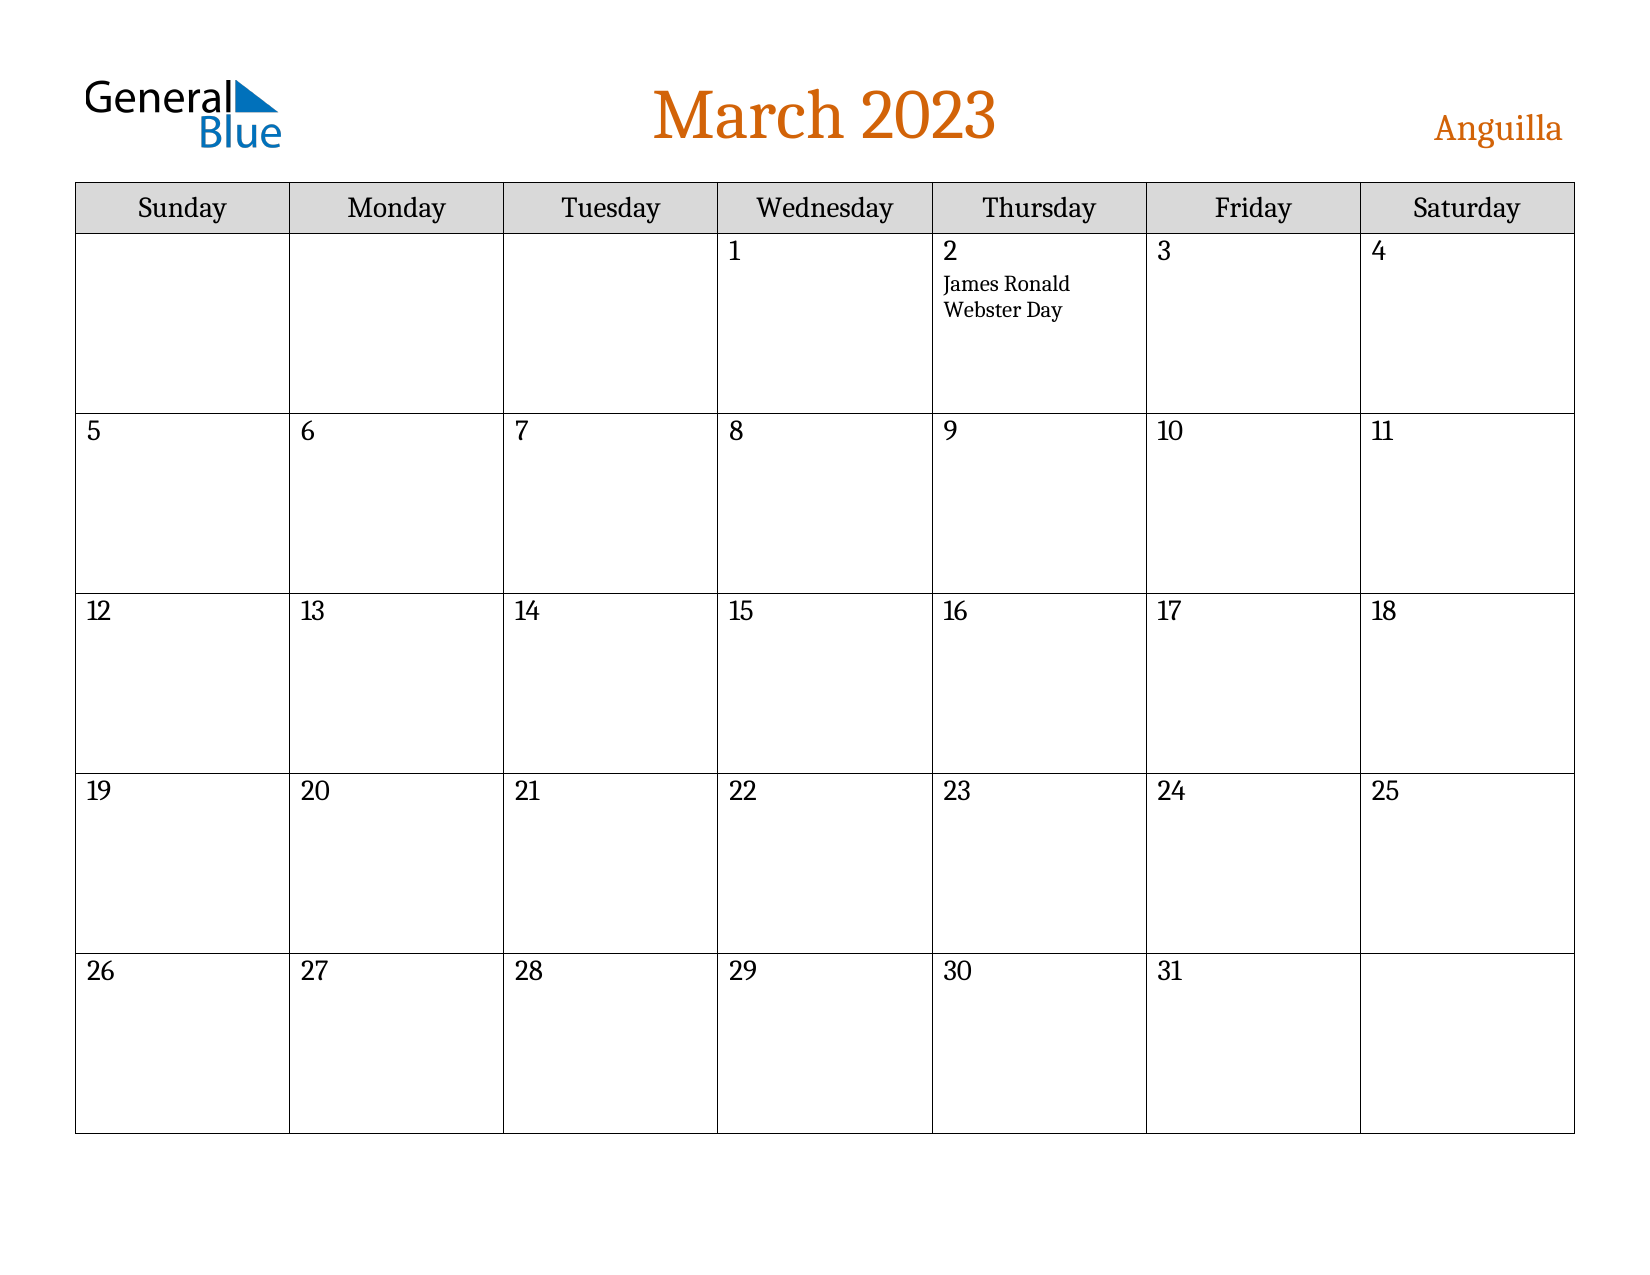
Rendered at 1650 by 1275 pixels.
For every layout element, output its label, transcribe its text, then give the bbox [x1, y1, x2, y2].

table_cell [504, 270, 717, 413]
table_cell [1361, 954, 1574, 990]
table_cell [290, 630, 503, 773]
table_cell Tuesday [504, 183, 717, 233]
table_cell 10 [1147, 414, 1360, 450]
table_cell 30 [933, 954, 1146, 990]
table_cell [1147, 270, 1360, 413]
table_cell 15 [718, 594, 932, 630]
table_cell 19 [76, 774, 289, 810]
table_header Anguilla [1146, 75, 1574, 182]
table_cell 5 [76, 414, 289, 450]
table_cell 6 [290, 414, 503, 450]
table_cell [504, 630, 717, 773]
table_cell 29 [718, 954, 932, 990]
table_cell [290, 810, 503, 953]
table_cell 26 [76, 954, 289, 990]
table_cell Wednesday [718, 183, 932, 233]
table_cell [504, 810, 717, 953]
table_cell Monday [290, 183, 503, 233]
table_cell [290, 234, 503, 270]
table_cell 4 [1361, 234, 1574, 270]
table_cell 21 [504, 774, 717, 810]
table_cell [1147, 810, 1360, 953]
table_cell [1147, 990, 1360, 1133]
table_cell [718, 270, 932, 413]
table_cell [504, 990, 717, 1133]
table_cell [933, 810, 1146, 953]
table_cell 28 [504, 954, 717, 990]
table_cell [76, 270, 289, 413]
table_cell 17 [1147, 594, 1360, 630]
table_cell [1361, 990, 1574, 1133]
table_cell 27 [290, 954, 503, 990]
table_cell [504, 234, 717, 270]
table_cell [76, 810, 289, 953]
table_cell [1361, 810, 1574, 953]
table_cell 12 [76, 594, 289, 630]
table_cell Saturday [1361, 183, 1574, 233]
table_cell [76, 630, 289, 773]
table_cell 9 [933, 414, 1146, 450]
table_cell [718, 990, 932, 1133]
table_cell [718, 630, 932, 773]
table_cell [76, 450, 289, 593]
table_cell 22 [718, 774, 932, 810]
table_cell 14 [504, 594, 717, 630]
table_cell [290, 990, 503, 1133]
table_cell James Ronald Webster Day [933, 270, 1146, 413]
table_cell 8 [718, 414, 932, 450]
table_cell [718, 450, 932, 593]
table_cell [76, 234, 289, 270]
table_cell 24 [1147, 774, 1360, 810]
table_cell [933, 630, 1146, 773]
table_cell 20 [290, 774, 503, 810]
table_cell 23 [933, 774, 1146, 810]
table_cell Sunday [76, 183, 289, 233]
table_header March 2023 [504, 75, 1146, 182]
table_cell 2 [933, 234, 1146, 270]
table_cell [933, 450, 1146, 593]
table_cell [290, 270, 503, 413]
table_cell [1361, 270, 1574, 413]
table_cell [1147, 630, 1360, 773]
table_cell [933, 990, 1146, 1133]
picture [86, 80, 281, 148]
table_cell 7 [504, 414, 717, 450]
table_cell Thursday [933, 183, 1146, 233]
table_cell 18 [1361, 594, 1574, 630]
table_cell 1 [718, 234, 932, 270]
table_cell [1361, 630, 1574, 773]
table_cell 16 [933, 594, 1146, 630]
table_cell 11 [1361, 414, 1574, 450]
table_header [76, 75, 503, 182]
table_cell [76, 990, 289, 1133]
table_cell [718, 810, 932, 953]
table_cell [1361, 450, 1574, 593]
table_cell 3 [1147, 234, 1360, 270]
table_cell [290, 450, 503, 593]
table_cell 13 [290, 594, 503, 630]
table_cell 25 [1361, 774, 1574, 810]
table_cell 31 [1147, 954, 1360, 990]
table_cell Friday [1147, 183, 1360, 233]
table_cell [1147, 450, 1360, 593]
table_cell [504, 450, 717, 593]
